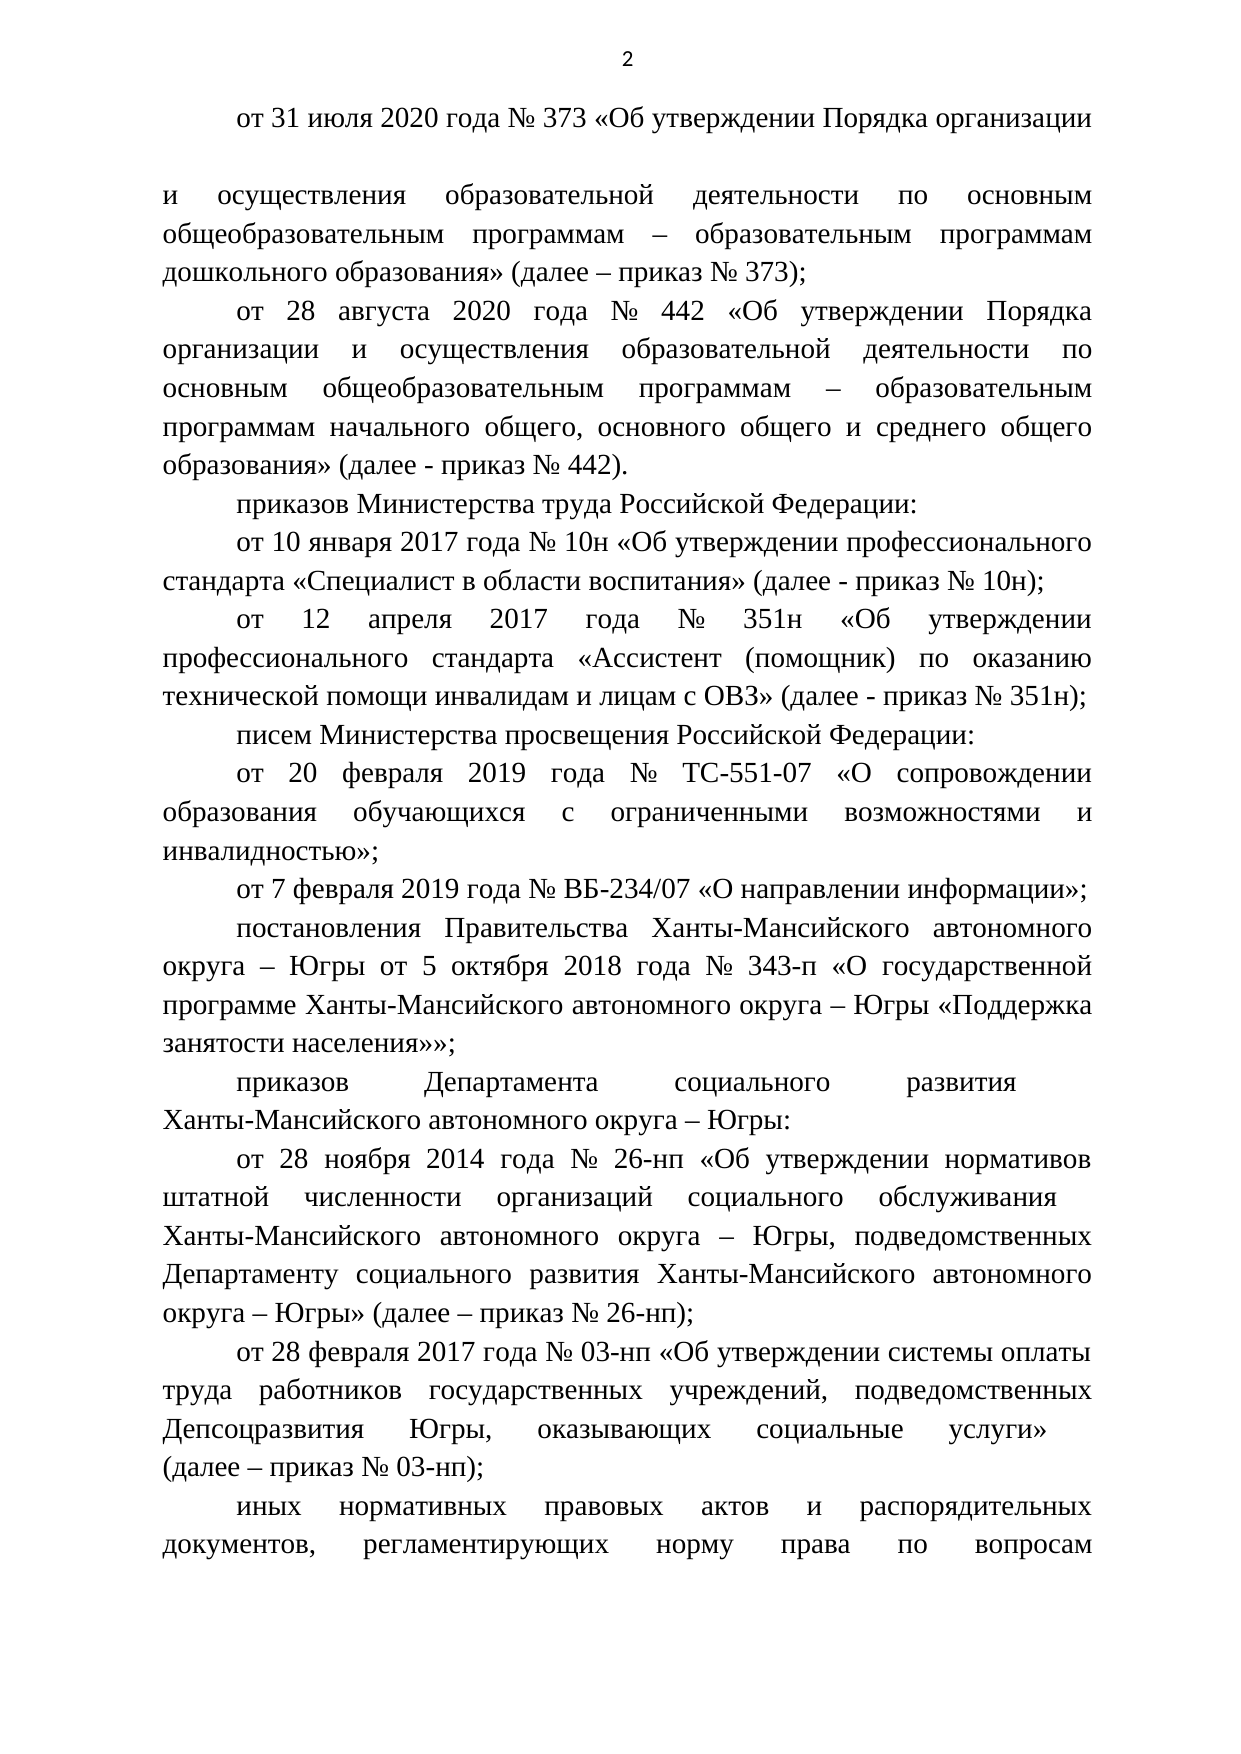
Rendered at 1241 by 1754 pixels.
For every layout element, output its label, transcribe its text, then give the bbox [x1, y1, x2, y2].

text от 20 февраля 2019 года № ТС-551-07 «О сопровождении образования обучающихся с ограниченными возможностями и инвалидностью»; [162, 756, 1093, 866]
text от 28 августа 2020 года № 442 «Об утверждении Порядка организации и осуществления образовательной деятельности по основным общеобразовательным программам – образовательным программам начального общего, основного общего и среднего общего образования» (далее - приказ № 442). [162, 293, 1093, 481]
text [162, 1488, 1093, 1560]
text от 7 февраля 2019 года № ВБ-234/07 «О направлении информации»; [162, 871, 1093, 905]
text от 12 апреля 2017 года № 351н «Об утверждении профессионального стандарта «Ассистент (помощник) по оказанию технической помощи инвалидам и лицам с ОВЗ» (далее - приказ № 351н); [162, 601, 1092, 712]
text приказов Департамента социального развития Ханты-Мансийского автономного округа – Югры: [162, 1064, 1093, 1136]
text приказов Министерства труда Российской Федерации: [162, 486, 1093, 519]
list от 28 февраля 2017 года № 03-нп «Об утверждении системы оплаты труда работников государственных учреждений, подведомственных Депсоцразвития Югры, оказывающих социальные услуги» (далее – приказ № 03-нп); [162, 1334, 1092, 1483]
text от 31 июля 2020 года № 373 «Об утверждении Порядка организации и осуществления образовательной деятельности по основным общеобразовательным программам – образовательным программам дошкольного образования» (далее – приказ № 373); [162, 100, 1093, 288]
text постановления Правительства Ханты-Мансийского автономного округа – Югры от 5 октября 2018 года № 343-п «О государственной программе Ханты-Мансийского автономного округа – Югры «Поддержка занятости населения»»; [162, 910, 1093, 1059]
text от 10 января 2017 года № 10н «Об утверждении профессионального стандарта «Специалист в области воспитания» (далее - приказ № 10н); [162, 524, 1093, 596]
list от 28 ноября 2014 года № 26-нп «Об утверждении нормативов штатной численности организаций социального обслуживания Ханты-Мансийского автономного округа – Югры, подведомственных Департаменту социального развития Ханты-Мансийского автономного округа – Югры» (далее – приказ № 26-нп); [162, 1141, 1092, 1329]
text писем Министерства просвещения Российской Федерации: [162, 717, 1093, 751]
